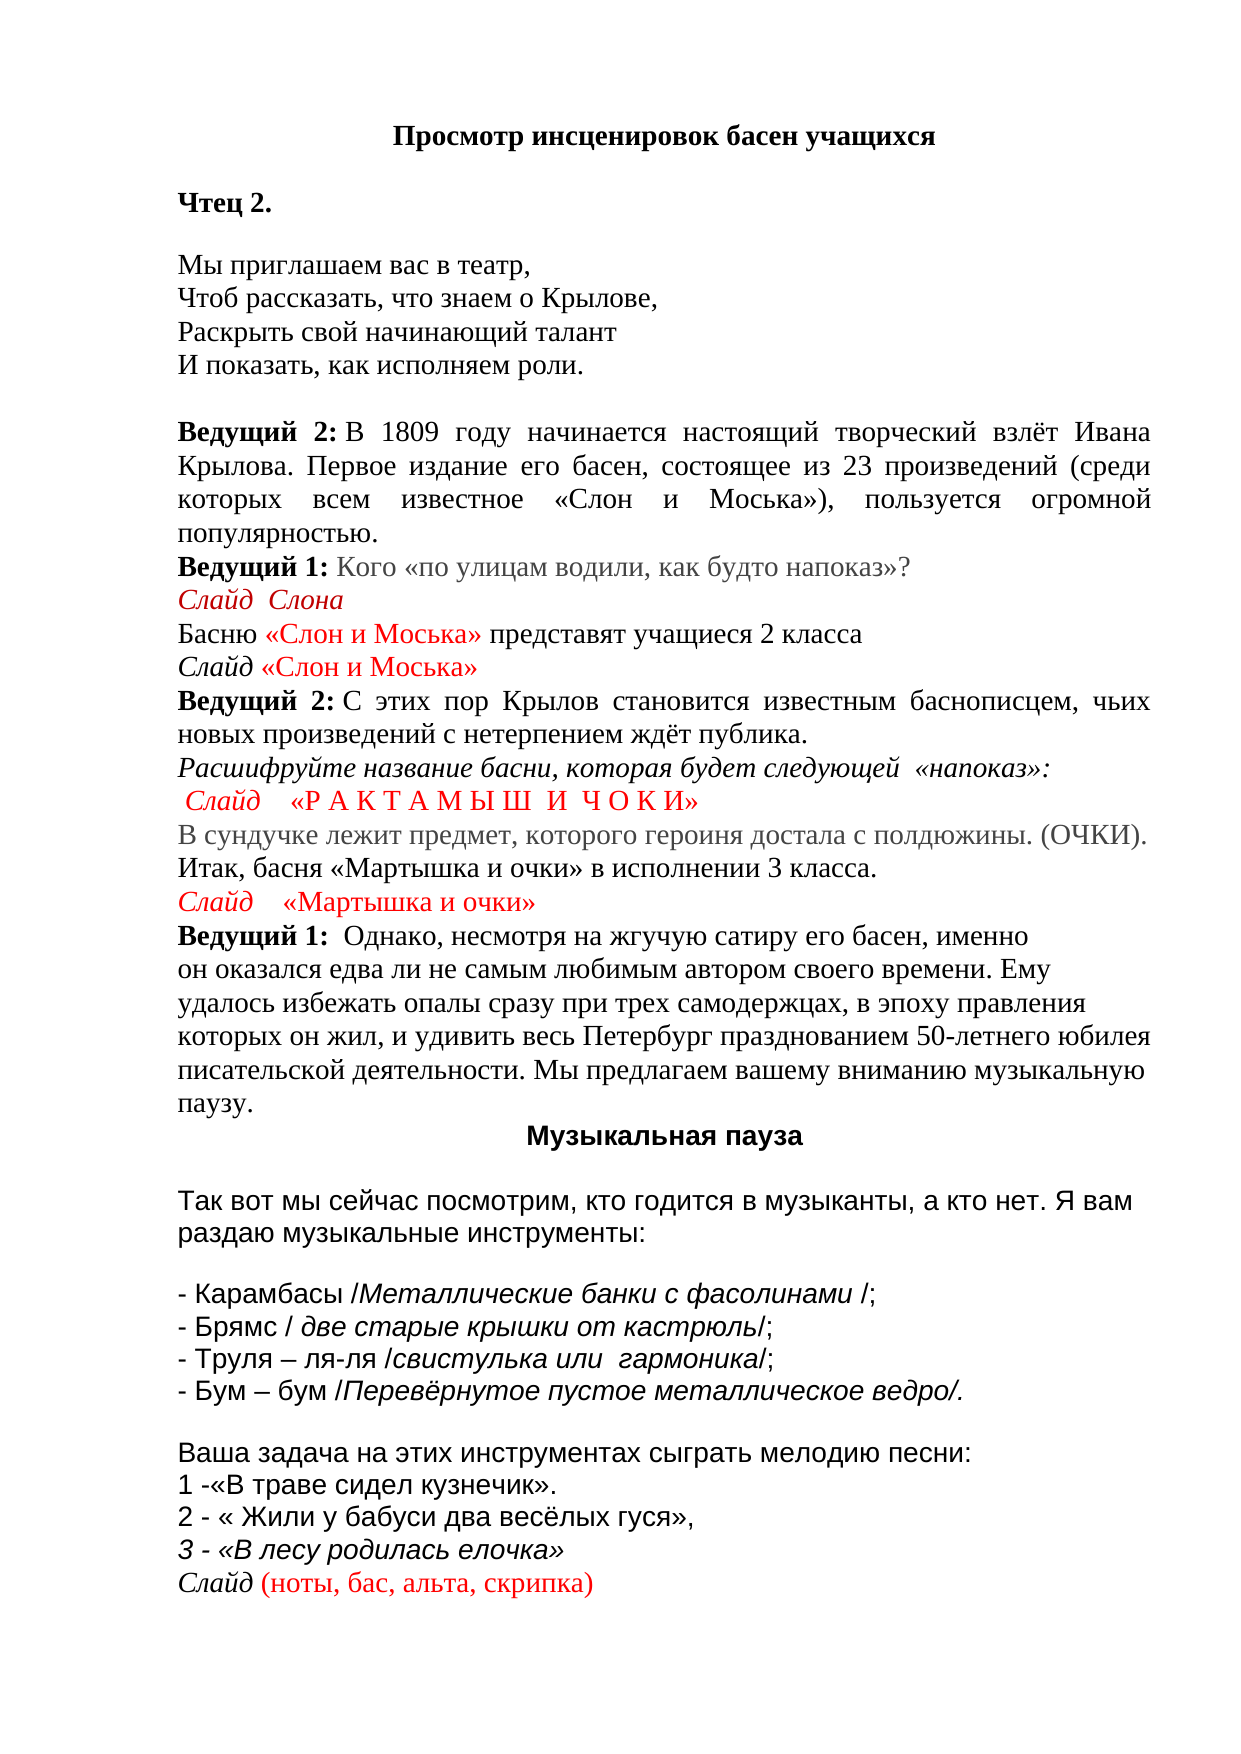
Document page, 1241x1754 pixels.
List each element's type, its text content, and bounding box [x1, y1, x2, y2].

text 1 -«В траве сидел кузнечик». [177, 1468, 1152, 1500]
text - Карамбасы /Металлические банки с фасолинами /; [177, 1277, 1152, 1309]
text 3 - «В лесу родилась елочка» [177, 1533, 1152, 1565]
text Басню «Слон и Моська» представят учащиеся 2 класса [177, 616, 1152, 649]
text - Брямс / две старые крышки от кастрюль/; [177, 1309, 1152, 1342]
text Слайд Слона [177, 582, 1152, 616]
text Итак, басня «Мартышка и очки» в исполнении 3 класса. [177, 851, 1152, 884]
text Музыкальная пауза [177, 1119, 1152, 1151]
text Чтец 2. [177, 185, 1152, 219]
text Ведущий 1: Кого «по улицам водили, как будто напоказ»? [177, 549, 1152, 582]
text Расшифруйте название басни, которая будет следующей «напоказ»: [177, 750, 1152, 783]
text Ведущий 1: Однако, несмотря на жгучую сатиру его басен, именно он оказался едва ли не самым любимым автором своего времени. Ему удалось избежать опалы сразу при трех самодержцах, в эпоху правления которых он жил, и удивить весь Петербург празднованием 50-летнего юбилея писательской деятельности. Мы предлагаем вашему вниманию музыкальную паузу. [177, 918, 1152, 1119]
text Слайд «Р А К Т А М Ы Ш И Ч О К И» [177, 783, 1152, 817]
text Мы приглашаем вас в театр, Чтоб рассказать, что знаем о Крылове, Раскрыть свой начинающий талант И показать, как исполняем роли. [177, 247, 1152, 381]
text 2 - « Жили у бабуси два весёлых гуся», [177, 1500, 1152, 1533]
text Слайд «Слон и Моська» [177, 649, 1152, 683]
text - Труля – ля-ля /свистулька или гармоника/; [177, 1342, 1152, 1374]
text В сундучке лежит предмет, которого героиня достала с полдюжины. (ОЧКИ). [177, 817, 1152, 851]
text Слайд «Мартышка и очки» [177, 884, 1152, 918]
text Так вот мы сейчас посмотрим, кто годится в музыканты, а кто нет. Я вам раздаю музыкальные инструменты: [177, 1184, 1152, 1248]
text Слайд (ноты, бас, альта, скрипка) [177, 1565, 1152, 1599]
text Ведущий 2: С этих пор Крылов становится известным баснописцем, чьих новых произведений с нетерпением ждёт публика. [177, 683, 1152, 750]
text Ведущий 2: В 1809 году начинается настоящий творческий взлёт Ивана Крылова. Первое издание его басен, состоящее из 23 произведений (среди которых всем известное «Слон и Моська»), пользуется огромной популярностью. [177, 414, 1152, 549]
text Просмотр инсценировок басен учащихся [177, 118, 1152, 152]
text - Бум – бум /Перевёрнутое пустое металлическое ведро/. [177, 1374, 1152, 1407]
text Ваша задача на этих инструментах сыграть мелодию песни: [177, 1436, 1152, 1468]
